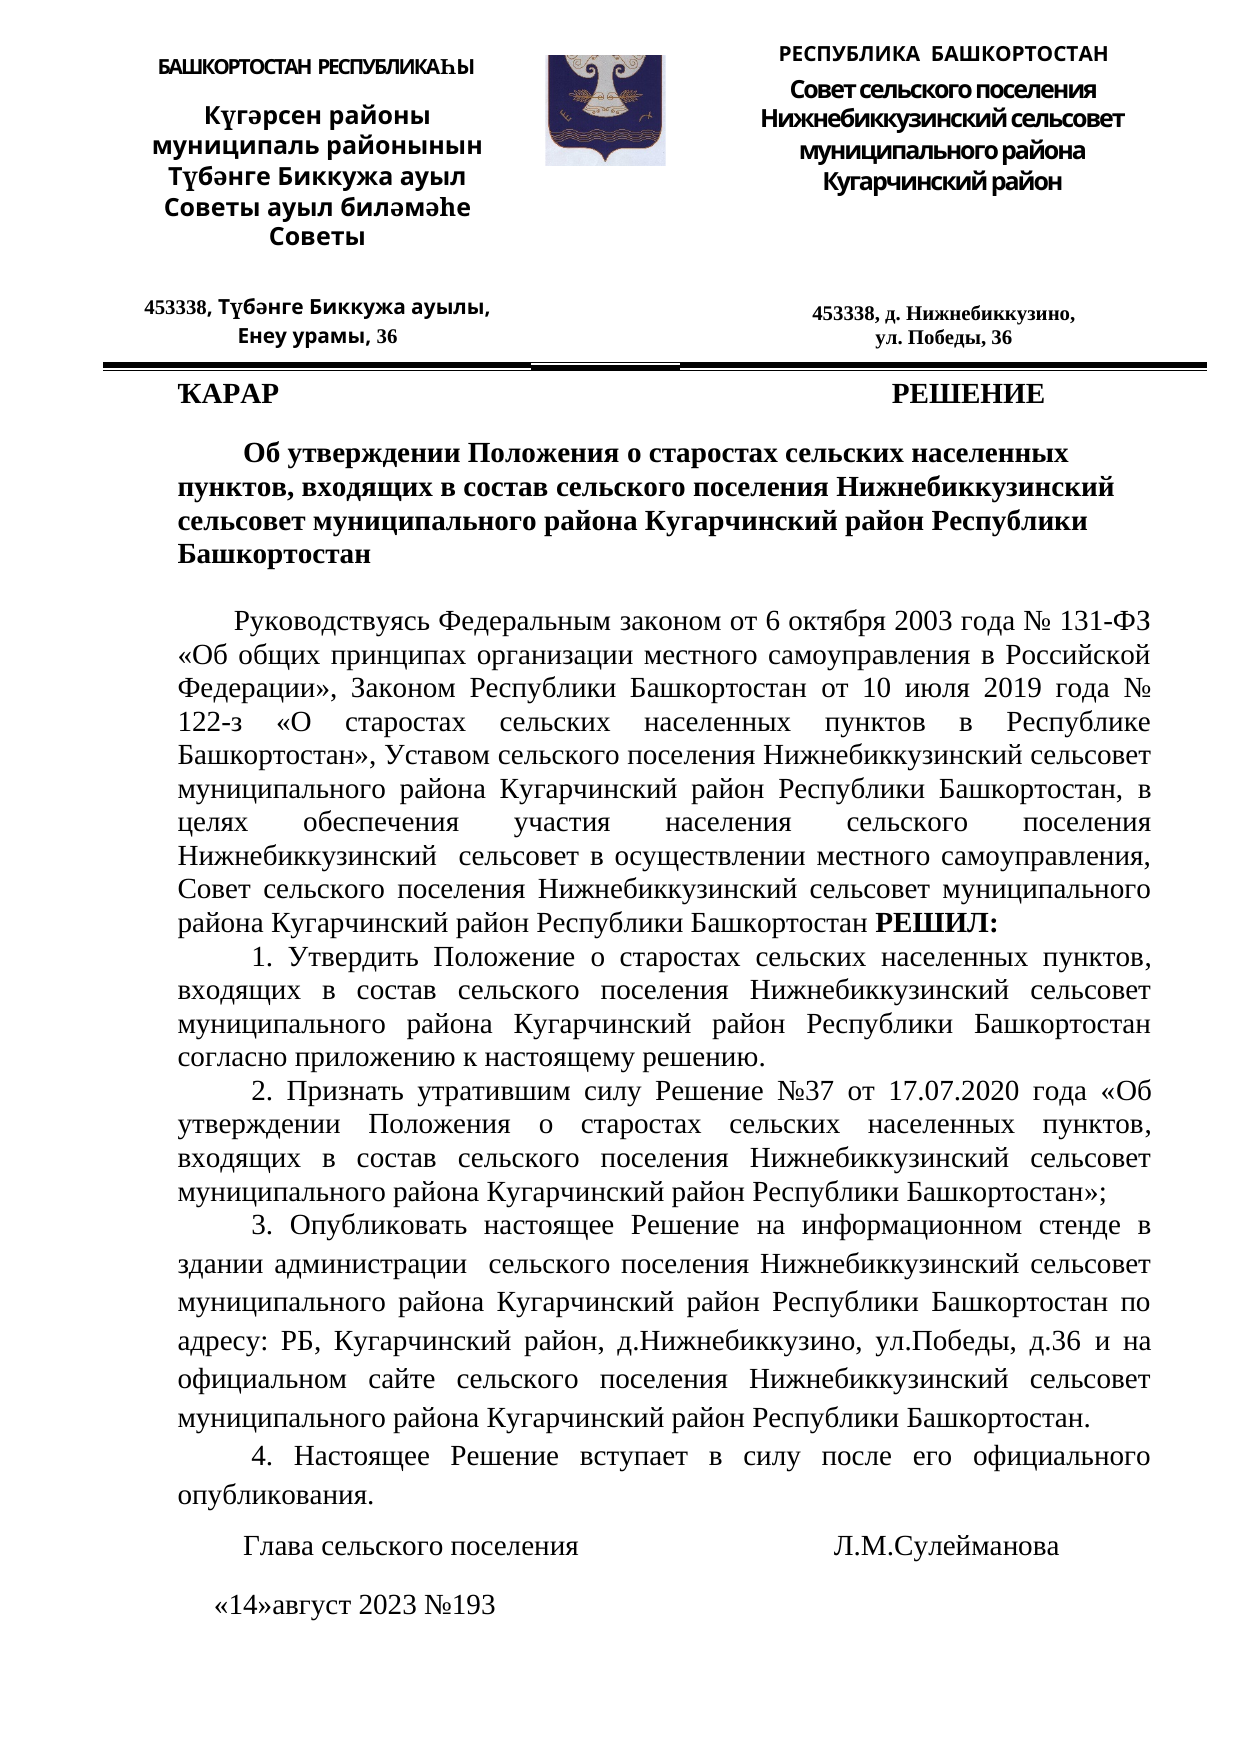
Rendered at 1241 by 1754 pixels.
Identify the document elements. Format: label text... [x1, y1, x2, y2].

table_cell 453338, Түбәнге Биккужа ауылы, Енеу урамы, 36 [103, 253, 531, 362]
table_header РЕСПУБЛИКА БАШКОРТОСТАН Совет сельского поселения Нижнебиккузинский сельсовет муниципального района Кугарчинский район [680, 14, 1207, 253]
text ҠАРАР РЕШЕНИЕ [177, 371, 1152, 410]
table_header БАШКОРТОСТАН РЕСПУБЛИКАҺЫ Күгәрсен районы муниципаль районынын Түбәнге Биккужа ауыл Советы ауыл биләмәһе Советы [103, 14, 531, 253]
picture [545, 55, 666, 166]
table_cell 453338, д. Нижнебиккузино, ул. Победы, 36 [680, 253, 1207, 362]
text 4. Настоящее Решение вступает в силу после его официального опубликования. [177, 1438, 1152, 1511]
title Об утверждении Положения о старостах сельских населенных пунктов, входящих в состав сельского поселения Нижнебиккузинский сельсовет муниципального района Кугарчинский район Республики Башкортостан [177, 436, 1152, 570]
text 3. Опубликовать настоящее Решение на информационном стенде в здании администрации сельского поселения Нижнебиккузинский сельсовет муниципального района Кугарчинский район Республики Башкортостан по адресу: РБ, Кугарчинский район, д.Нижнебиккузино, ул.Победы, д.36 и на официальном сайте сельского поселения Нижнебиккузинский сельсовет муниципального района Кугарчинский район Республики Башкортостан. [177, 1207, 1152, 1433]
text 1. Утвердить Положение о старостах сельских населенных пунктов, входящих в состав сельского поселения Нижнебиккузинский сельсовет муниципального района Кугарчинский район Республики Башкортостан согласно приложению к настоящему решению. [177, 939, 1152, 1073]
text Глава сельского поселения Л.М.Сулейманова [177, 1528, 1152, 1562]
text 2. Признать утратившим силу Решение №37 от 17.07.2020 года «Об утверждении Положения о старостах сельских населенных пунктов, входящих в состав сельского поселения Нижнебиккузинский сельсовет муниципального района Кугарчинский район Республики Башкортостан»; [177, 1073, 1152, 1207]
text Руководствуясь Федеральным законом от 6 октября 2003 года № 131-ФЗ «Об общих принципах организации местного самоуправления в Российской Федерации», Законом Республики Башкортостан от 10 июля 2019 года № 122-з «О старостах сельских населенных пунктов в Республике Башкортостан», Уставом сельского поселения Нижнебиккузинский сельсовет муниципального района Кугарчинский район Республики Башкортостан, в целях обеспечения участия населения сельского поселения Нижнебиккузинский сельсовет в осуществлении местного самоуправления, Совет сельского поселения Нижнебиккузинский сельсовет муниципального района Кугарчинский район Республики Башкортостан РЕШИЛ: [177, 603, 1152, 939]
text «14»август 2023 №193 [177, 1587, 1152, 1621]
table_header [531, 14, 680, 362]
